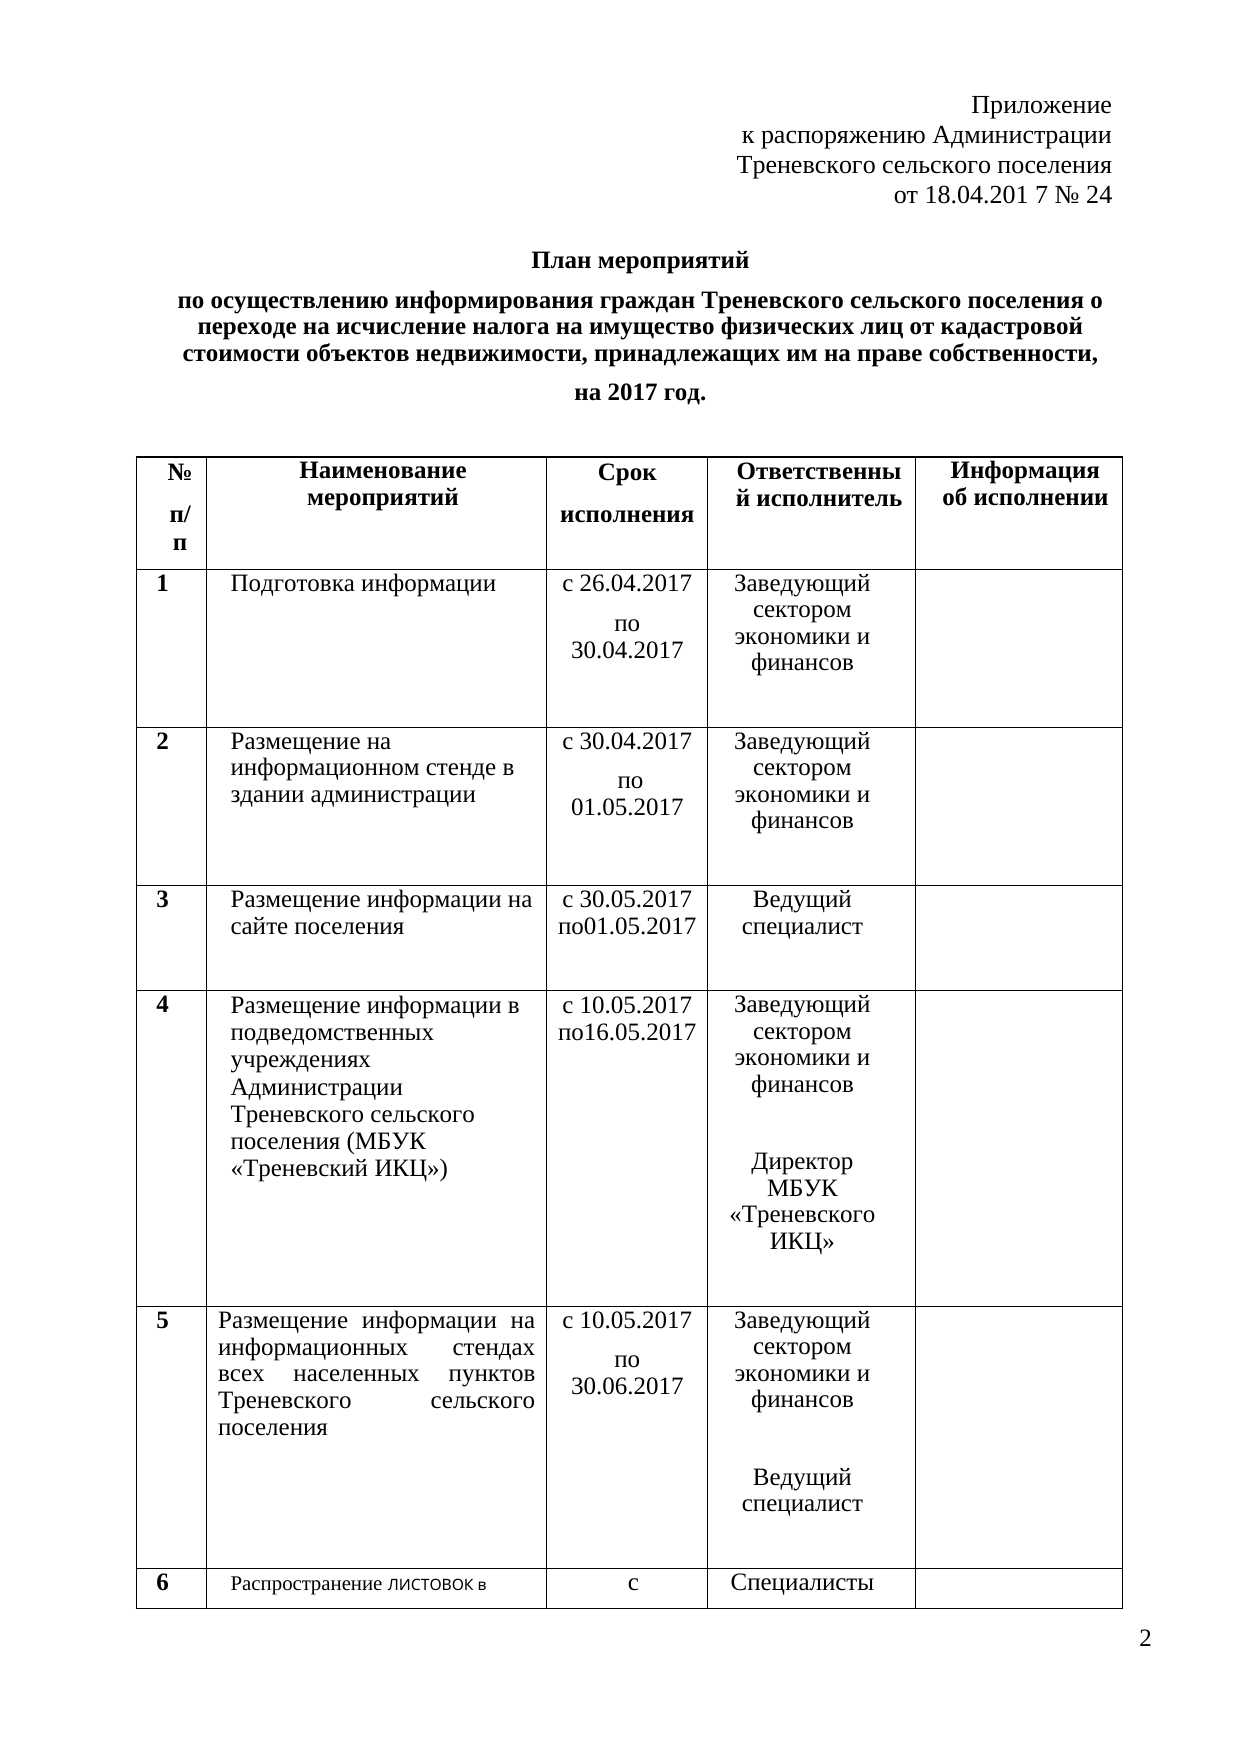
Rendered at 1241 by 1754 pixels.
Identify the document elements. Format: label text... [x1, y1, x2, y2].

table_cell с 30.05.2017 по01.05.2017 [547, 886, 707, 990]
table_cell 6 [137, 1569, 206, 1608]
text План мероприятий [148, 248, 1133, 274]
table_cell Размещение информации на информационных стендах всех населенных пунктов Треневского сельского поселения [207, 1307, 546, 1568]
table_cell Подготовка информации [207, 570, 546, 727]
table_cell 2 [137, 728, 206, 885]
table_header № п/п [137, 458, 206, 569]
table_cell 4 [137, 991, 206, 1306]
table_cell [207, 1569, 546, 1608]
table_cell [708, 1569, 915, 1608]
table_cell 5 [137, 1307, 206, 1568]
table_cell Заведующий сектором экономики и финансов [708, 728, 915, 885]
text от 18.04.201 7 № 24 [158, 179, 1112, 209]
table_cell Размещение на информационном стенде в здании администрации [207, 728, 546, 885]
table_cell Размещение информации на сайте поселения [207, 886, 546, 990]
table_header Срок исполнения [547, 458, 707, 569]
table_header Ответственный исполнитель [708, 458, 915, 569]
text по осуществлению информирования граждан Треневского сельского поселения о переходе на исчисление налога на имущество физических лиц от кадастровой стоимости объектов недвижимости, принадлежащих им на праве собственности, [148, 287, 1133, 366]
table_cell с 10.05.2017 по16.05.2017 [547, 991, 707, 1306]
table_cell с 26.04.2017 по 30.04.2017 [547, 570, 707, 727]
table_cell с 30.04.2017 по 01.05.2017 [547, 728, 707, 885]
text на 2017 год. [148, 379, 1133, 406]
table_header Информация об исполнении [916, 458, 1122, 569]
table_cell Ведущий специалист [708, 886, 915, 990]
table_cell [916, 886, 1122, 990]
table_cell Заведующий сектором экономики и финансов Директор МБУК «Треневского ИКЦ» [708, 991, 915, 1306]
table_cell [916, 570, 1122, 727]
table_cell [916, 1569, 1122, 1608]
table_cell [916, 991, 1122, 1306]
table_cell [916, 1307, 1122, 1568]
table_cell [547, 1569, 707, 1608]
text Треневского сельского поселения [158, 149, 1112, 179]
table_cell Заведующий сектором экономики и финансов Ведущий специалист [708, 1307, 915, 1568]
table_header Наименование мероприятий [207, 458, 546, 569]
table_cell с 10.05.2017 по 30.06.2017 [547, 1307, 707, 1568]
table_cell [916, 728, 1122, 885]
text Приложение [158, 89, 1112, 119]
table_cell 1 [137, 570, 206, 727]
table_cell Заведующий сектором экономики и финансов [708, 570, 915, 727]
text к распоряжению Администрации [158, 119, 1112, 149]
table_cell Размещение информации в подведомственных учреждениях Администрации Треневского сельского поселения (МБУК «Треневский ИКЦ») [207, 991, 546, 1306]
table_cell 3 [137, 886, 206, 990]
